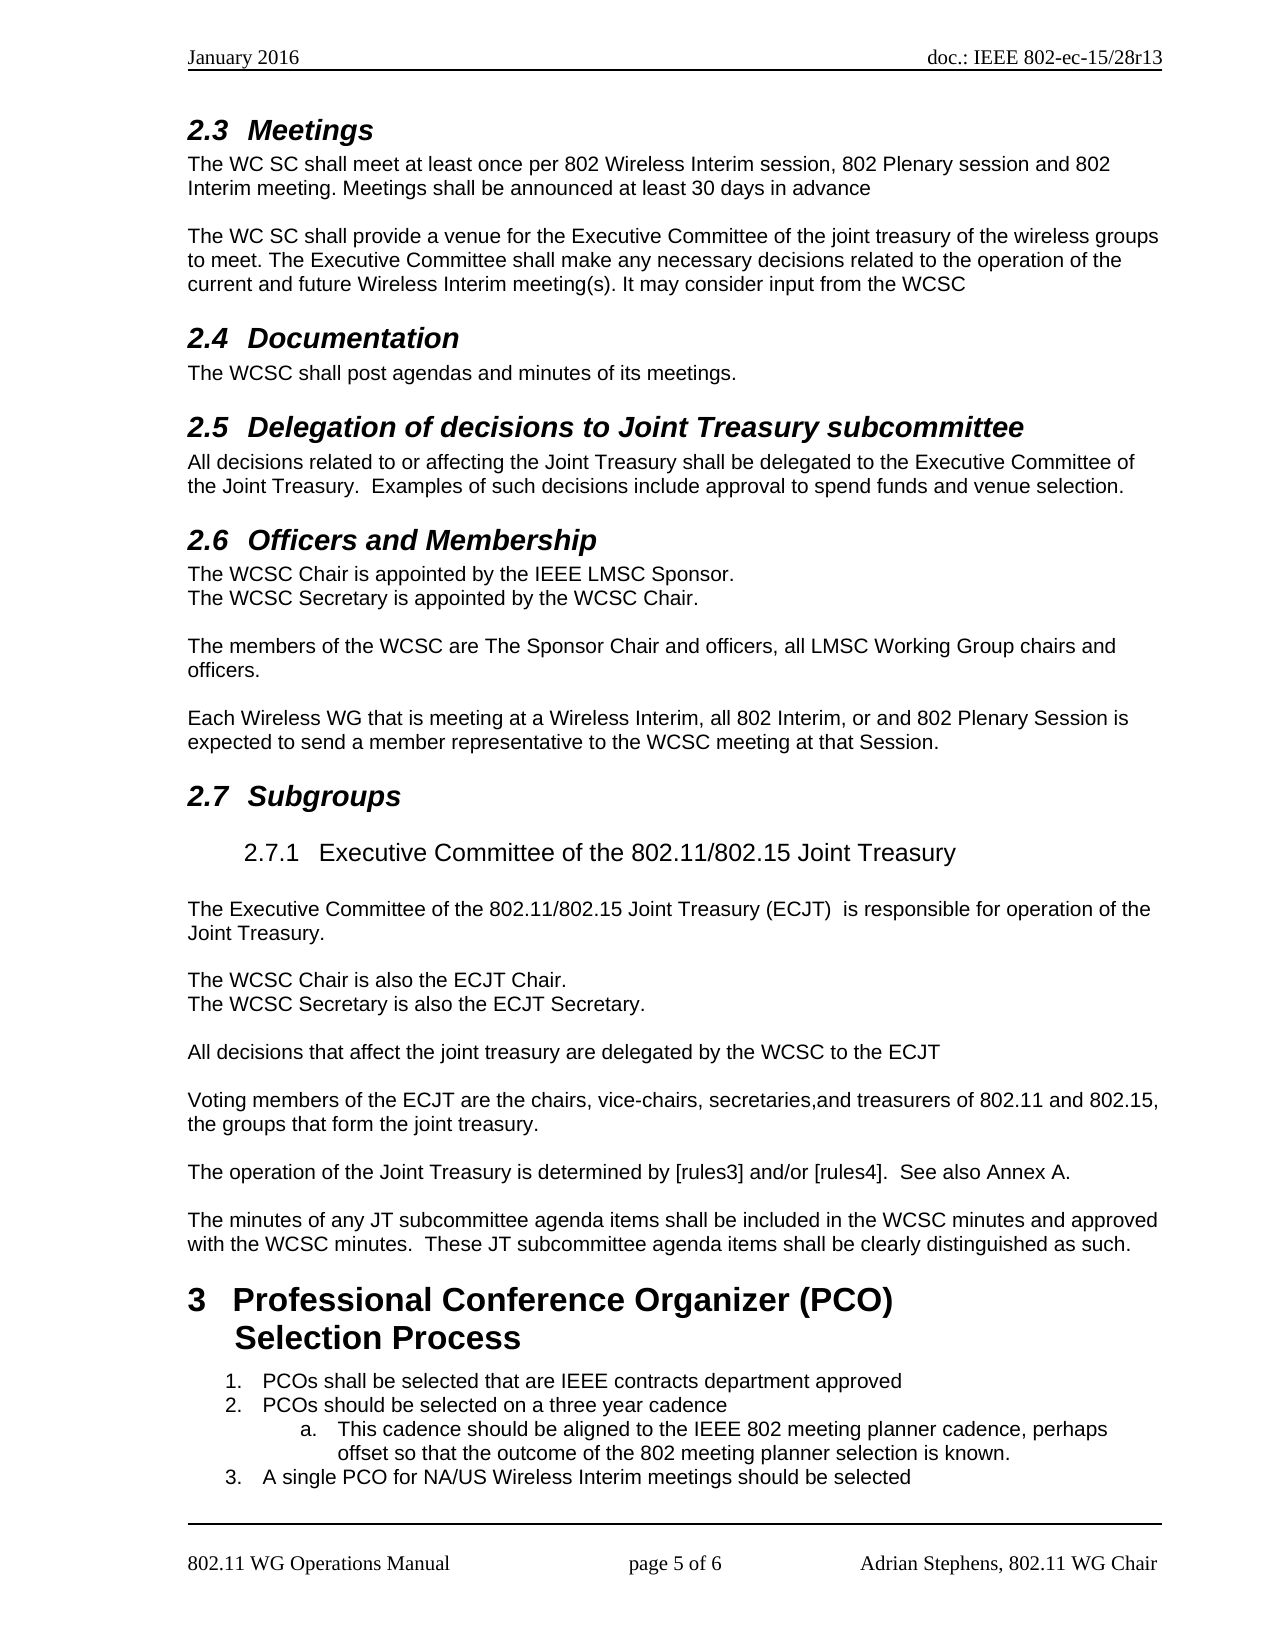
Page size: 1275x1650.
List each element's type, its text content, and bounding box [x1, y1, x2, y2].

subtitle Documentation [187, 321, 1162, 354]
list A single PCO for NA/US Wireless Interim meetings should be selected [225, 1465, 1162, 1489]
text The minutes of any JT subcommittee agenda items shall be included in the WCSC minutes and approved with the WCSC minutes. These JT subcommittee agenda items shall be clearly distinguished as such. [187, 1208, 1162, 1256]
text The WCSC Chair is also the ECJT Chair. [187, 968, 1162, 992]
text The members of the WCSC are The Sponsor Chair and officers, all LMSC Working Group chairs and officers. [187, 634, 1162, 682]
text The WCSC Secretary is appointed by the WCSC Chair. [187, 586, 1162, 610]
subtitle Subgroups [187, 779, 1162, 812]
text Voting members of the ECJT are the chairs, vice-chairs, secretaries,and treasurers of 802.11 and 802.15, the groups that form the joint treasury. [187, 1088, 1162, 1136]
subtitle Officers and Membership [187, 522, 1162, 556]
text The WC SC shall meet at least once per 802 Wireless Interim session, 802 Plenary session and 802 Interim meeting. Meetings shall be announced at least 30 days in advance [187, 152, 1162, 200]
subtitle Delegation of decisions to Joint Treasury subcommittee [187, 410, 1162, 443]
text The WCSC Chair is appointed by the IEEE LMSC Sponsor. [187, 562, 1162, 586]
text The WCSC shall post agendas and minutes of its meetings. [187, 361, 1162, 385]
text The operation of the Joint Treasury is determined by [rules3] and/or [rules4]. See also Annex A. [187, 1160, 1162, 1184]
text All decisions related to or affecting the Joint Treasury shall be delegated to the Executive Committee of the Joint Treasury. Examples of such decisions include approval to spend funds and venue selection. [187, 449, 1162, 497]
subtitle Executive Committee of the 802.11/802.15 Joint Treasury [244, 837, 1162, 866]
text Each Wireless WG that is meeting at a Wireless Interim, all 802 Interim, or and 802 Plenary Session is expected to send a member representative to the WCSC meeting at that Session. [187, 706, 1162, 754]
text The WC SC shall provide a venue for the Executive Committee of the joint treasury of the wireless groups to meet. The Executive Committee shall make any necessary decisions related to the operation of the current and future Wireless Interim meeting(s). It may consider input from the WCSC [187, 224, 1162, 296]
text The Executive Committee of the 802.11/802.15 Joint Treasury (ECJT) is responsible for operation of the Joint Treasury. [187, 896, 1162, 944]
subtitle Selection Process [234, 1318, 1162, 1357]
text The WCSC Secretary is also the ECJT Secretary. [187, 992, 1162, 1016]
text All decisions that affect the joint treasury are delegated by the WCSC to the ECJT [187, 1040, 1162, 1064]
list PCOs shall be selected that are IEEE contracts department approved [225, 1369, 1162, 1393]
subtitle Meetings [187, 112, 1162, 146]
list PCOs should be selected on a three year cadence [225, 1393, 1162, 1417]
subtitle Professional Conference Organizer (PCO) [187, 1280, 1162, 1318]
list This cadence should be aligned to the IEEE 802 meeting planner cadence, perhaps offset so that the outcome of the 802 meeting planner selection is known. [300, 1417, 1162, 1465]
